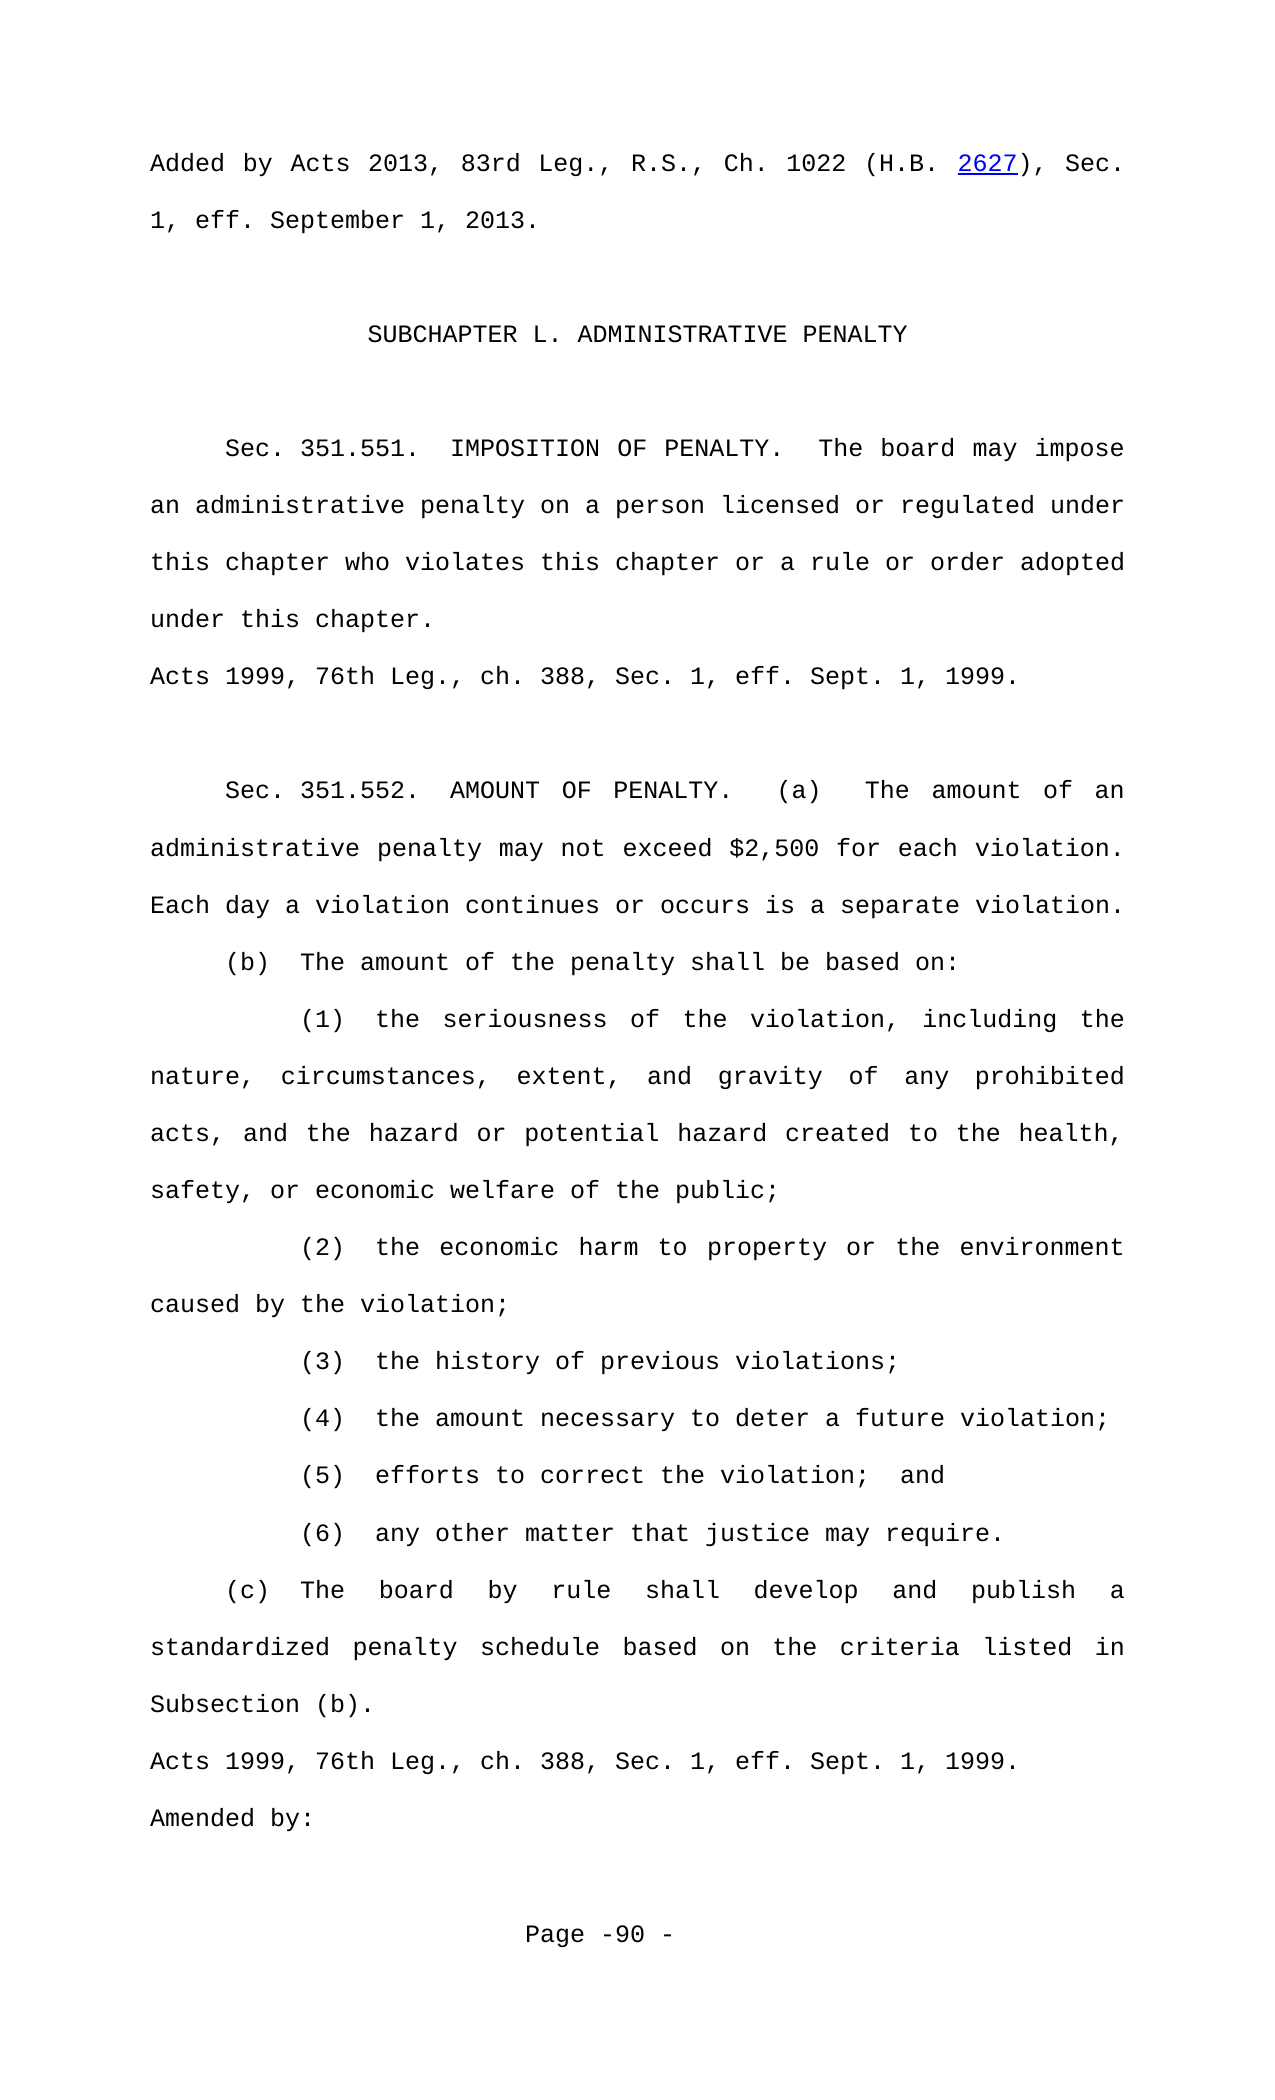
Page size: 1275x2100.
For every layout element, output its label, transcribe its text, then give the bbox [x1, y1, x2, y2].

text Acts 1999, 76th Leg., ch. 388, Sec. 1, eff. Sept. 1, 1999. [150, 1748, 1125, 1777]
text SUBCHAPTER L. ADMINISTRATIVE PENALTY [150, 321, 1125, 350]
text Sec. 351.551. IMPOSITION OF PENALTY. The board may impose an administrative penalty on a person licensed or regulated under this chapter who violates this chapter or a rule or order adopted under this chapter. [150, 435, 1125, 635]
text Acts 1999, 76th Leg., ch. 388, Sec. 1, eff. Sept. 1, 1999. [150, 664, 1125, 692]
text Added by Acts 2013, 83rd Leg., R.S., Ch. 1022 (H.B. 2627), Sec. 1, eff. September 1, 2013. [150, 150, 1125, 236]
text (c) The board by rule shall develop and publish a standardized penalty schedule based on the criteria listed in Subsection (b). [150, 1577, 1125, 1720]
text (1) the seriousness of the violation, including the nature, circumstances, extent, and gravity of any prohibited acts, and the hazard or potential hazard created to the health, safety, or economic welfare of the public; [150, 1006, 1125, 1206]
text Sec. 351.552. AMOUNT OF PENALTY. (a) The amount of an administrative penalty may not exceed $2,500 for each violation. Each day a violation continues or occurs is a separate violation. [150, 778, 1125, 921]
text (5) efforts to correct the violation; and [150, 1463, 1125, 1491]
text (b) The amount of the penalty shall be based on: [150, 949, 1125, 978]
text (4) the amount necessary to deter a future violation; [150, 1406, 1125, 1434]
text Amended by: [150, 1805, 1125, 1834]
text (6) any other matter that justice may require. [150, 1520, 1125, 1548]
text (3) the history of previous violations; [150, 1349, 1125, 1377]
text (2) the economic harm to property or the environment caused by the violation; [150, 1234, 1125, 1320]
